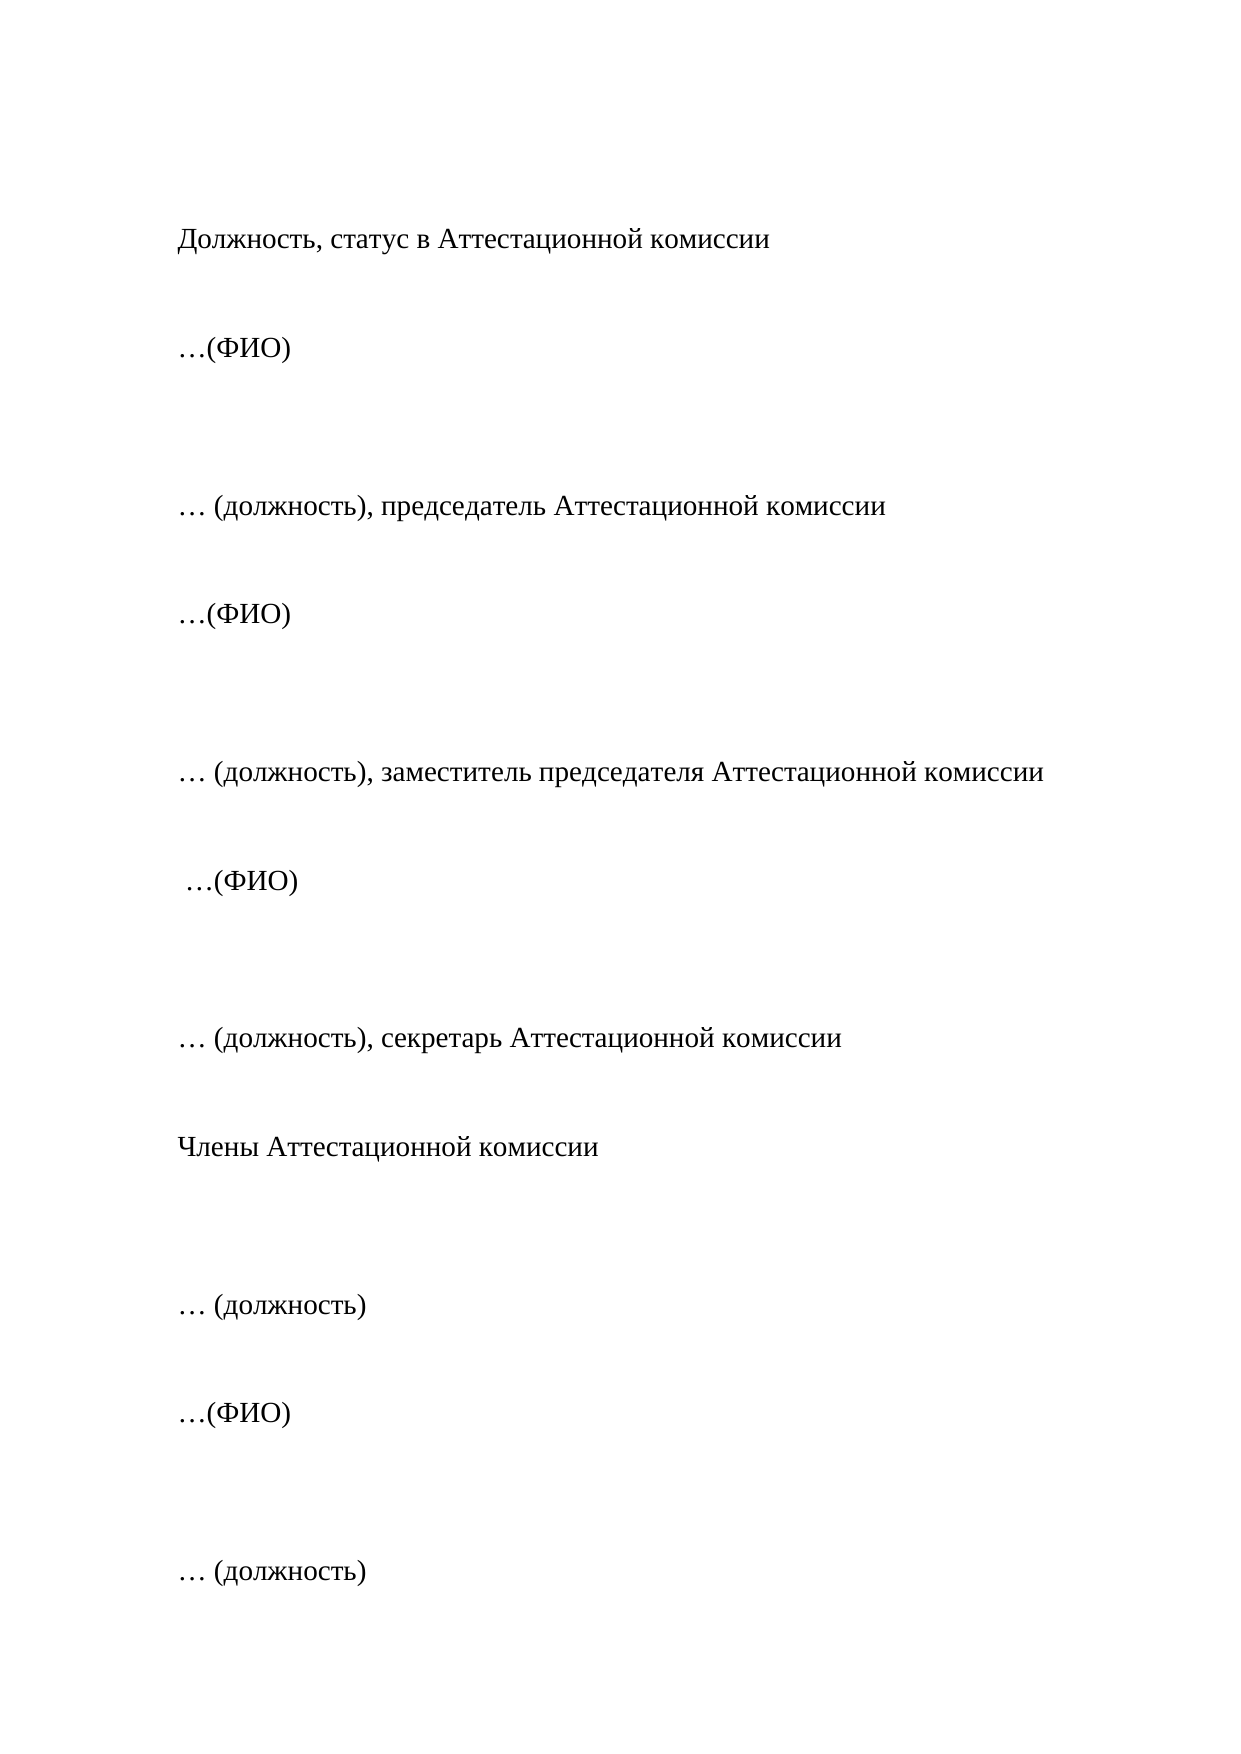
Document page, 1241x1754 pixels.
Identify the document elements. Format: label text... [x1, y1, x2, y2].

text … (должность), председатель Аттестационной комиссии [177, 488, 1152, 521]
text Должность, статус в Аттестационной комиссии [177, 221, 1152, 255]
text … (должность) [177, 1287, 1152, 1320]
text …(ФИО) [177, 330, 1152, 364]
text … (должность) [177, 1553, 1152, 1587]
text Члены Аттестационной комиссии [177, 1129, 1152, 1163]
text …(ФИО) [177, 863, 1152, 896]
text …(ФИО) [177, 1396, 1152, 1429]
text …(ФИО) [177, 596, 1152, 630]
text … (должность), секретарь Аттестационной комиссии [177, 1020, 1152, 1054]
text … (должность), заместитель председателя Аттестационной комиссии [177, 754, 1152, 788]
